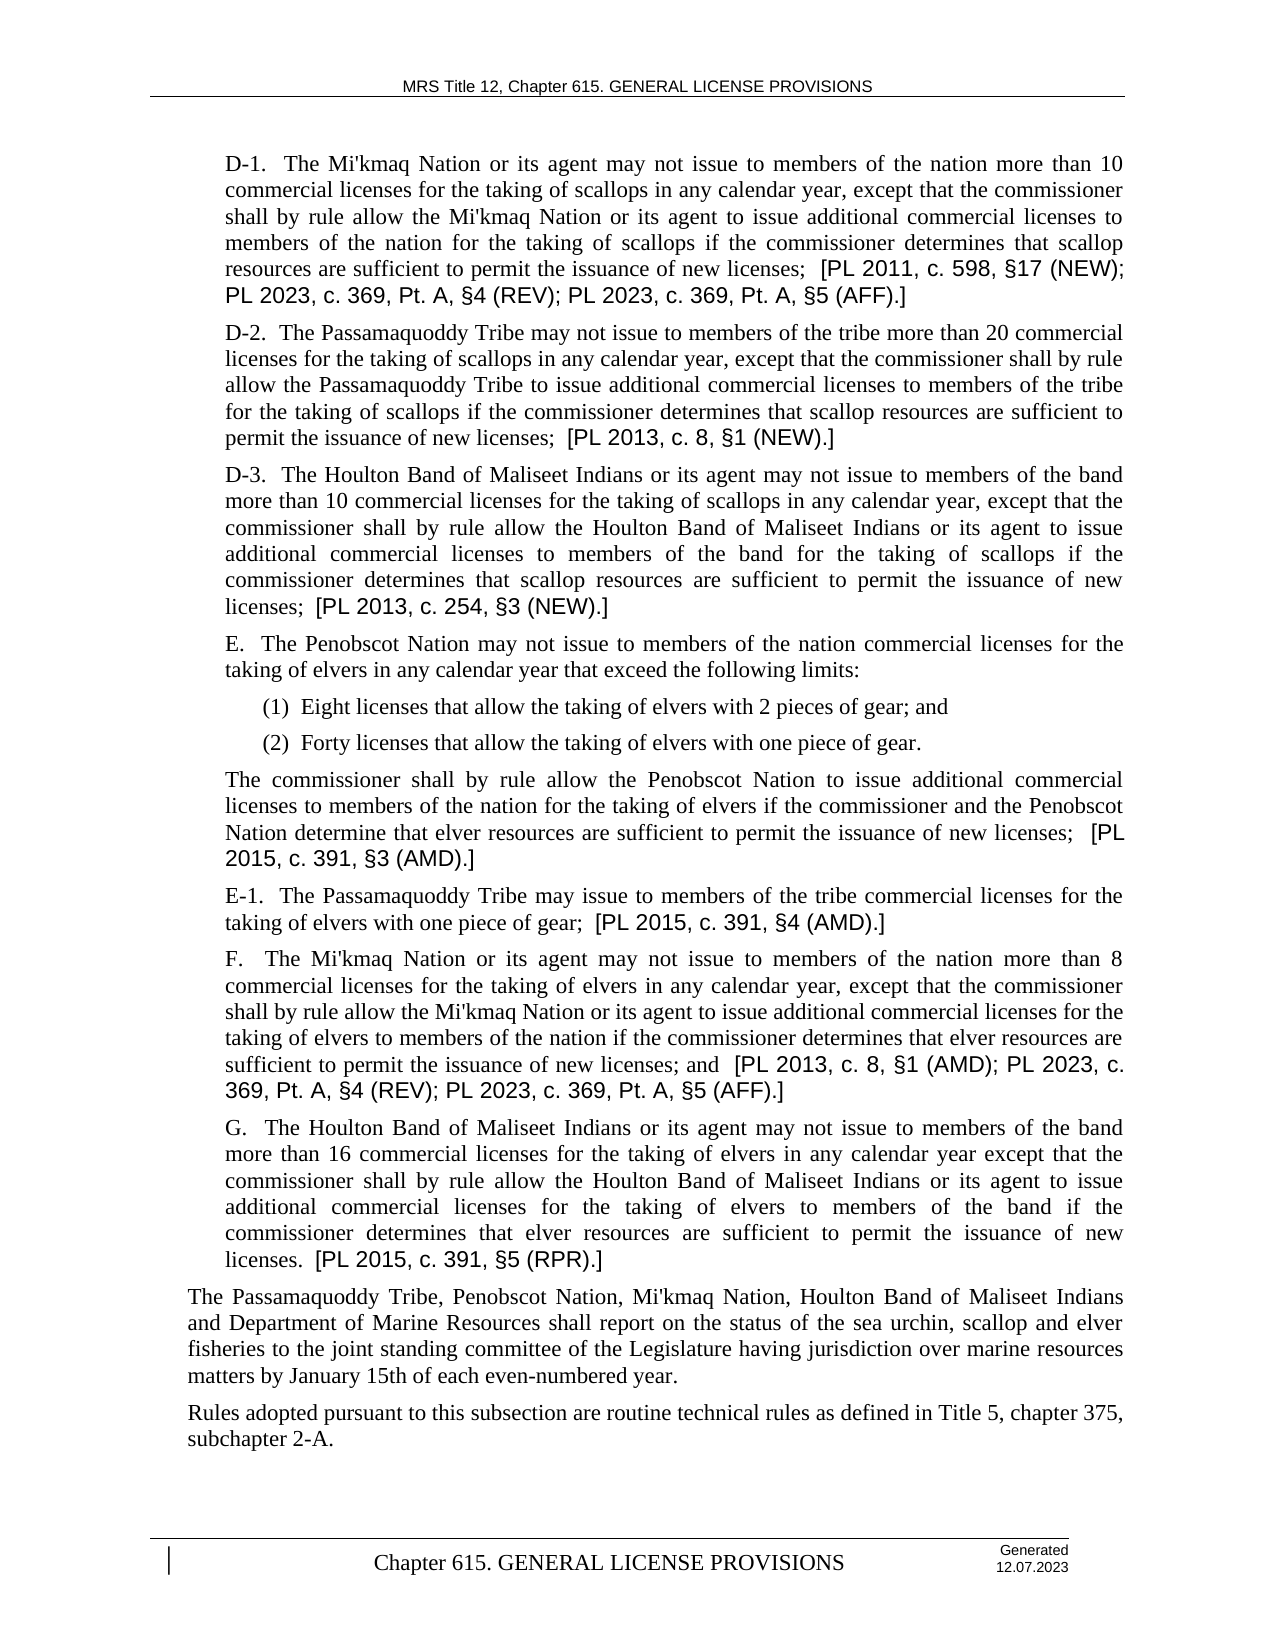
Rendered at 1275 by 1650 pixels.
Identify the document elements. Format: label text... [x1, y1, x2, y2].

text E-1. The Passamaquoddy Tribe may issue to members of the tribe commercial licenses for the taking of elvers with one piece of gear; [PL 2015, c. 391, §4 (AMD).] [225, 882, 1125, 935]
text (1) Eight licenses that allow the taking of elvers with 2 pieces of gear; and [262, 693, 1125, 719]
text The commissioner shall by rule allow the Penobscot Nation to issue additional commercial licenses to members of the nation for the taking of elvers if the commissioner and the Penobscot Nation determine that elver resources are sufficient to permit the issuance of new licenses; [PL 2015, c. 391, §3 (AMD).] [225, 766, 1125, 872]
text The Passamaquoddy Tribe, Penobscot Nation, Mi'kmaq Nation, Houlton Band of Maliseet Indians and Department of Marine Resources shall report on the status of the sea urchin, scallop and elver fisheries to the joint standing committee of the Legislature having jurisdiction over marine resources matters by January 15th of each even-numbered year. [187, 1283, 1125, 1388]
text E. The Penobscot Nation may not issue to members of the nation commercial licenses for the taking of elvers in any calendar year that exceed the following limits: [225, 629, 1125, 682]
text (2) Forty licenses that allow the taking of elvers with one piece of gear. [262, 729, 1125, 756]
text G. The Houlton Band of Maliseet Indians or its agent may not issue to members of the band more than 16 commercial licenses for the taking of elvers in any calendar year except that the commissioner shall by rule allow the Houlton Band of Maliseet Indians or its agent to issue additional commercial licenses for the taking of elvers to members of the band if the commissioner determines that elver resources are sufficient to permit the issuance of new licenses. [PL 2015, c. 391, §5 (RPR).] [225, 1114, 1125, 1272]
text D-2. The Passamaquoddy Tribe may not issue to members of the tribe more than 20 commercial licenses for the taking of scallops in any calendar year, except that the commissioner shall by rule allow the Passamaquoddy Tribe to issue additional commercial licenses to members of the tribe for the taking of scallops if the commissioner determines that scallop resources are sufficient to permit the issuance of new licenses; [PL 2013, c. 8, §1 (NEW).] [225, 319, 1125, 451]
text D-1. The Mi'kmaq Nation or its agent may not issue to members of the nation more than 10 commercial licenses for the taking of scallops in any calendar year, except that the commissioner shall by rule allow the Mi'kmaq Nation or its agent to issue additional commercial licenses to members of the nation for the taking of scallops if the commissioner determines that scallop resources are sufficient to permit the issuance of new licenses; [PL 2011, c. 598, §17 (NEW); PL 2023, c. 369, Pt. A, §4 (REV); PL 2023, c. 369, Pt. A, §5 (AFF).] [225, 150, 1125, 308]
text Rules adopted pursuant to this subsection are routine technical rules as defined in Title 5, chapter 375, subchapter 2‑A. [187, 1398, 1125, 1451]
text D-3. The Houlton Band of Maliseet Indians or its agent may not issue to members of the band more than 10 commercial licenses for the taking of scallops in any calendar year, except that the commissioner shall by rule allow the Houlton Band of Maliseet Indians or its agent to issue additional commercial licenses to members of the band for the taking of scallops if the commissioner determines that scallop resources are sufficient to permit the issuance of new licenses; [PL 2013, c. 254, §3 (NEW).] [225, 461, 1125, 619]
text F. The Mi'kmaq Nation or its agent may not issue to members of the nation more than 8 commercial licenses for the taking of elvers in any calendar year, except that the commissioner shall by rule allow the Mi'kmaq Nation or its agent to issue additional commercial licenses for the taking of elvers to members of the nation if the commissioner determines that elver resources are sufficient to permit the issuance of new licenses; and [PL 2013, c. 8, §1 (AMD); PL 2023, c. 369, Pt. A, §4 (REV); PL 2023, c. 369, Pt. A, §5 (AFF).] [225, 945, 1125, 1104]
